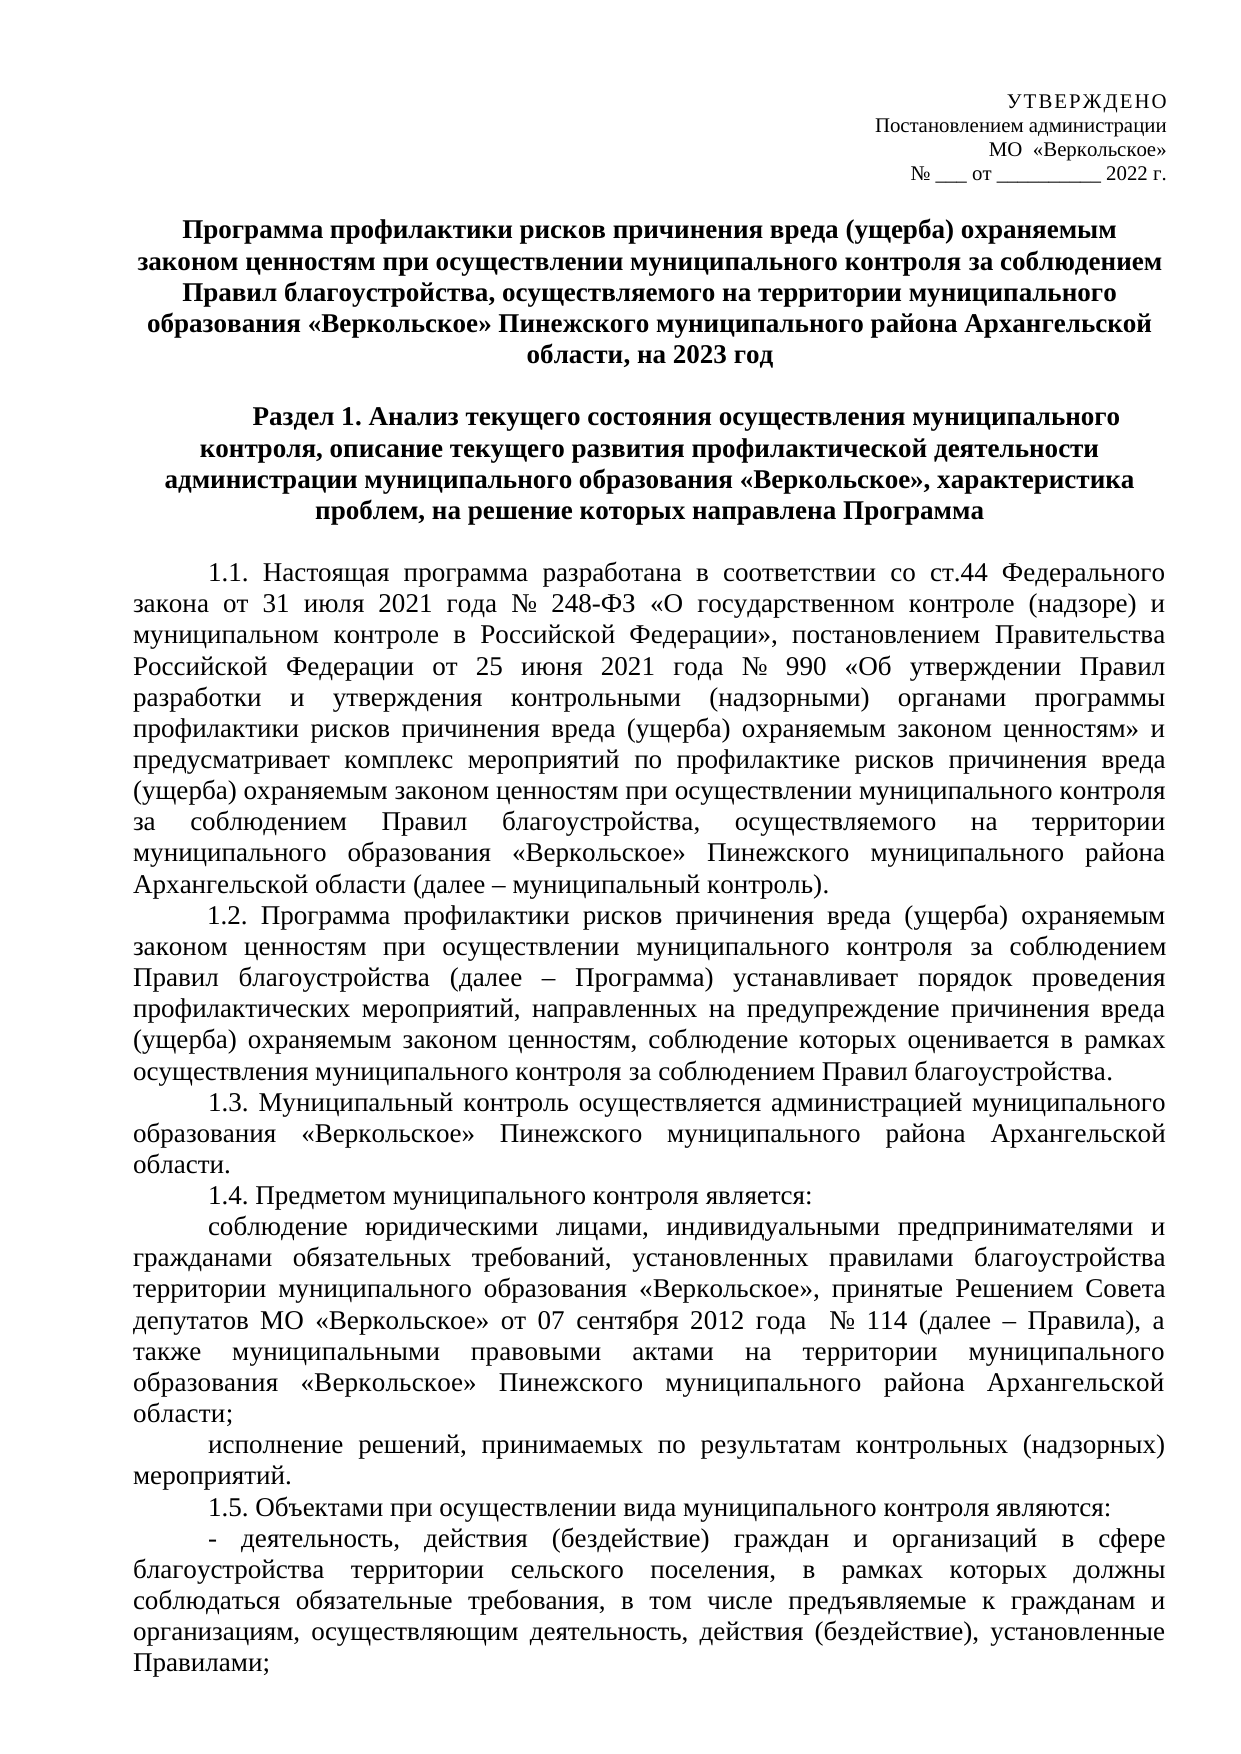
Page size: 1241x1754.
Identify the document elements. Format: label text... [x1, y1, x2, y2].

text УТВЕРЖДЕНО [753, 89, 1167, 113]
text соблюдение юридическими лицами, индивидуальными предпринимателями и гражданами обязательных требований, установленных правилами благоустройства территории муниципального образования «Веркольское», принятые Решением Совета депутатов МО «Веркольское» от 07 сентября 2012 года № 114 (далее – Правила), а также муниципальными правовыми актами на территории муниципального образования «Веркольское» Пинежского муниципального района Архангельской области; [133, 1210, 1167, 1428]
text МО «Веркольское» [753, 137, 1167, 161]
text 1.3. Муниципальный контроль осуществляется администрацией муниципального образования «Веркольское» Пинежского муниципального района Архангельской области. [133, 1086, 1167, 1179]
text - деятельность, действия (бездействие) граждан и организаций в сфере благоустройства территории сельского поселения, в рамках которых должны соблюдаться обязательные требования, в том числе предъявляемые к гражданам и организациям, осуществляющим деятельность, действия (бездействие), установленные Правилами; [133, 1522, 1167, 1677]
text исполнение решений, принимаемых по результатам контрольных (надзорных) мероприятий. [133, 1428, 1167, 1491]
text Программа профилактики рисков причинения вреда (ущерба) охраняемым законом ценностям при осуществлении муниципального контроля за соблюдением Правил благоустройства, осуществляемого на территории муниципального образования «Веркольское» Пинежского муниципального района Архангельской области, на 2023 год [133, 214, 1167, 369]
text № ___ от __________ 2022 г. [753, 161, 1167, 185]
text 1.2. Программа профилактики рисков причинения вреда (ущерба) охраняемым законом ценностям при осуществлении муниципального контроля за соблюдением Правил благоустройства (далее – Программа) устанавливает порядок проведения профилактических мероприятий, направленных на предупреждение причинения вреда (ущерба) охраняемым законом ценностям, соблюдение которых оценивается в рамках осуществления муниципального контроля за соблюдением Правил благоустройства. [133, 899, 1167, 1086]
text 1.4. Предметом муниципального контроля является: [133, 1179, 1167, 1210]
text Раздел 1. Анализ текущего состояния осуществления муниципального контроля, описание текущего развития профилактической деятельности администрации муниципального образования «Веркольское», характеристика проблем, на решение которых направлена Программа [133, 401, 1167, 525]
text 1.1. Настоящая программа разработана в соответствии со ст.44 Федерального закона от 31 июля 2021 года № 248-ФЗ «О государственном контроле (надзоре) и муниципальном контроле в Российской Федерации», постановлением Правительства Российской Федерации от 25 июня 2021 года № 990 «Об утверждении Правил разработки и утверждения контрольными (надзорными) органами программы профилактики рисков причинения вреда (ущерба) охраняемым законом ценностям» и предусматривает комплекс мероприятий по профилактике рисков причинения вреда (ущерба) охраняемым законом ценностям при осуществлении муниципального контроля за соблюдением Правил благоустройства, осуществляемого на территории муниципального образования «Веркольское» Пинежского муниципального района Архангельской области (далее – муниципальный контроль). [133, 556, 1167, 899]
text Постановлением администрации [753, 113, 1167, 137]
text 1.5. Объектами при осуществлении вида муниципального контроля являются: [133, 1491, 1167, 1522]
